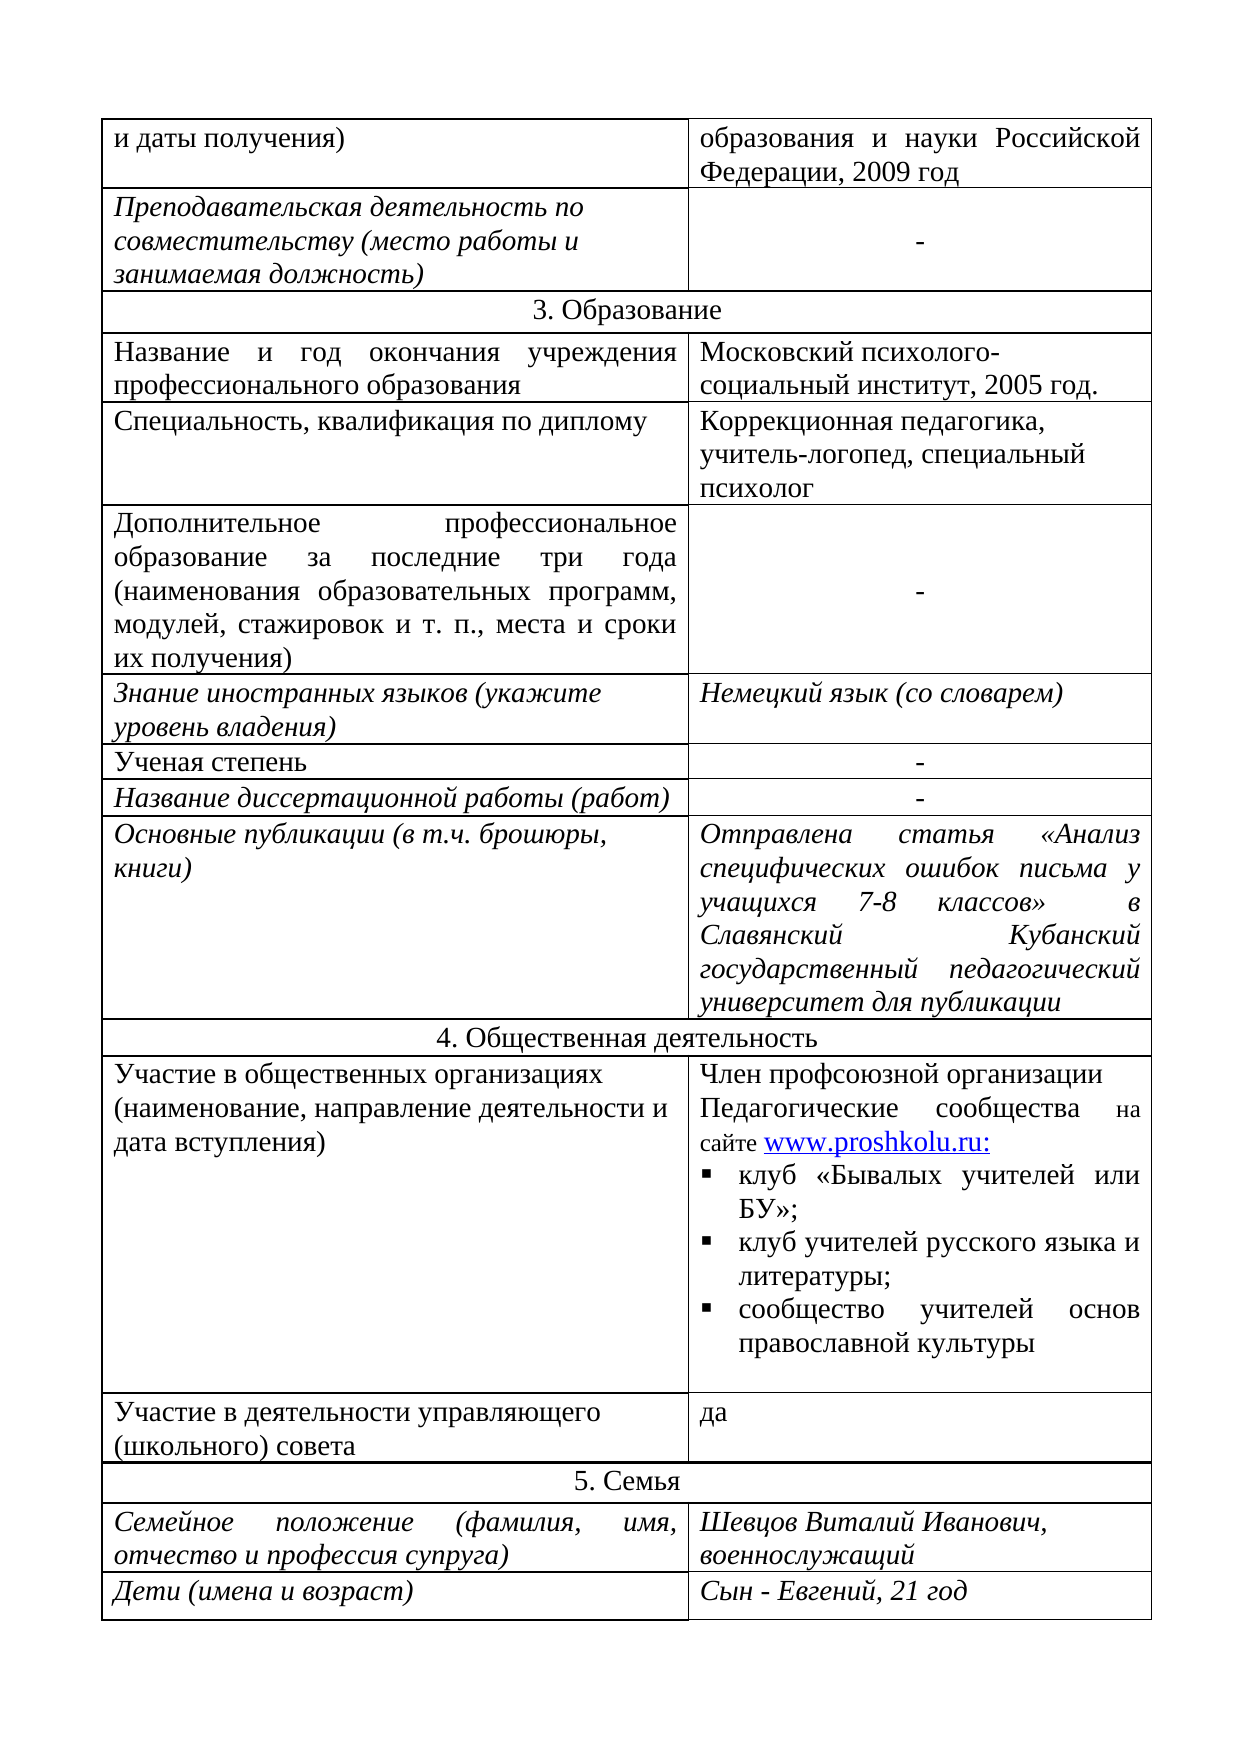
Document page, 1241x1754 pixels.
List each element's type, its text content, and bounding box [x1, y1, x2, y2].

table_cell Коррекционная педагогика, учитель-логопед, специальный психолог [689, 402, 1151, 503]
table_cell Участие в общественных организациях (наименование, направление деятельности и дата вступления) [103, 1057, 688, 1392]
table_cell - [689, 505, 1151, 673]
table_cell Название диссертационной работы (работ) [103, 780, 688, 814]
table_cell 5. Семья [103, 1464, 1151, 1502]
table_cell да [689, 1393, 1151, 1461]
table_cell Преподавательская деятельность по совместительству (место работы и занимаемая должность) [103, 189, 688, 290]
table_cell Специальность, квалификация по диплому [103, 403, 688, 503]
table_cell Знание иностранных языков (укажите уровень владения) [103, 675, 688, 742]
table_cell - [689, 188, 1151, 290]
table_cell Ученая степень [103, 745, 688, 778]
table_cell Шевцов Виталий Иванович, военнослужащий [689, 1504, 1151, 1571]
table_cell - [689, 779, 1151, 814]
table_cell - [689, 744, 1151, 778]
table_cell Дети (имена и возраст) [103, 1573, 688, 1618]
table_cell Семейное положение (фамилия, имя, отчество и профессия супруга) [103, 1504, 688, 1571]
table_cell Московский психолого-социальный институт, 2005 год. [689, 334, 1151, 401]
table_cell 3. Образование [103, 292, 1151, 332]
table_cell Член профсоюзной организации Педагогические сообщества на сайте www.proshkolu.ru: клуб «Бывалых учителей или БУ»; клуб учителей русского языка и литературы; сообщество учителей основ православной культуры [689, 1057, 1151, 1392]
table_cell 4. Общественная деятельность [103, 1020, 1151, 1054]
table_cell Дополнительное профессиональное образование за последние три года (наименования образовательных программ, модулей, стажировок и т. п., места и сроки их получения) [103, 506, 688, 673]
table_cell Основные публикации (в т.ч. брошюры, книги) [103, 817, 688, 1018]
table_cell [689, 119, 1151, 187]
table_cell Название и год окончания учреждения профессионального образования [103, 334, 688, 401]
table_cell Участие в деятельности управляющего (школьного) совета [103, 1394, 688, 1461]
table_cell Отправлена статья «Анализ специфических ошибок письма у учащихся 7-8 классов» в Славянский Кубанский государственный педагогический университет для публикации [689, 816, 1151, 1018]
table_cell Сын - Евгений, 21 год [689, 1572, 1151, 1618]
table_cell Немецкий язык (со словарем) [689, 674, 1151, 742]
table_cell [103, 120, 688, 187]
